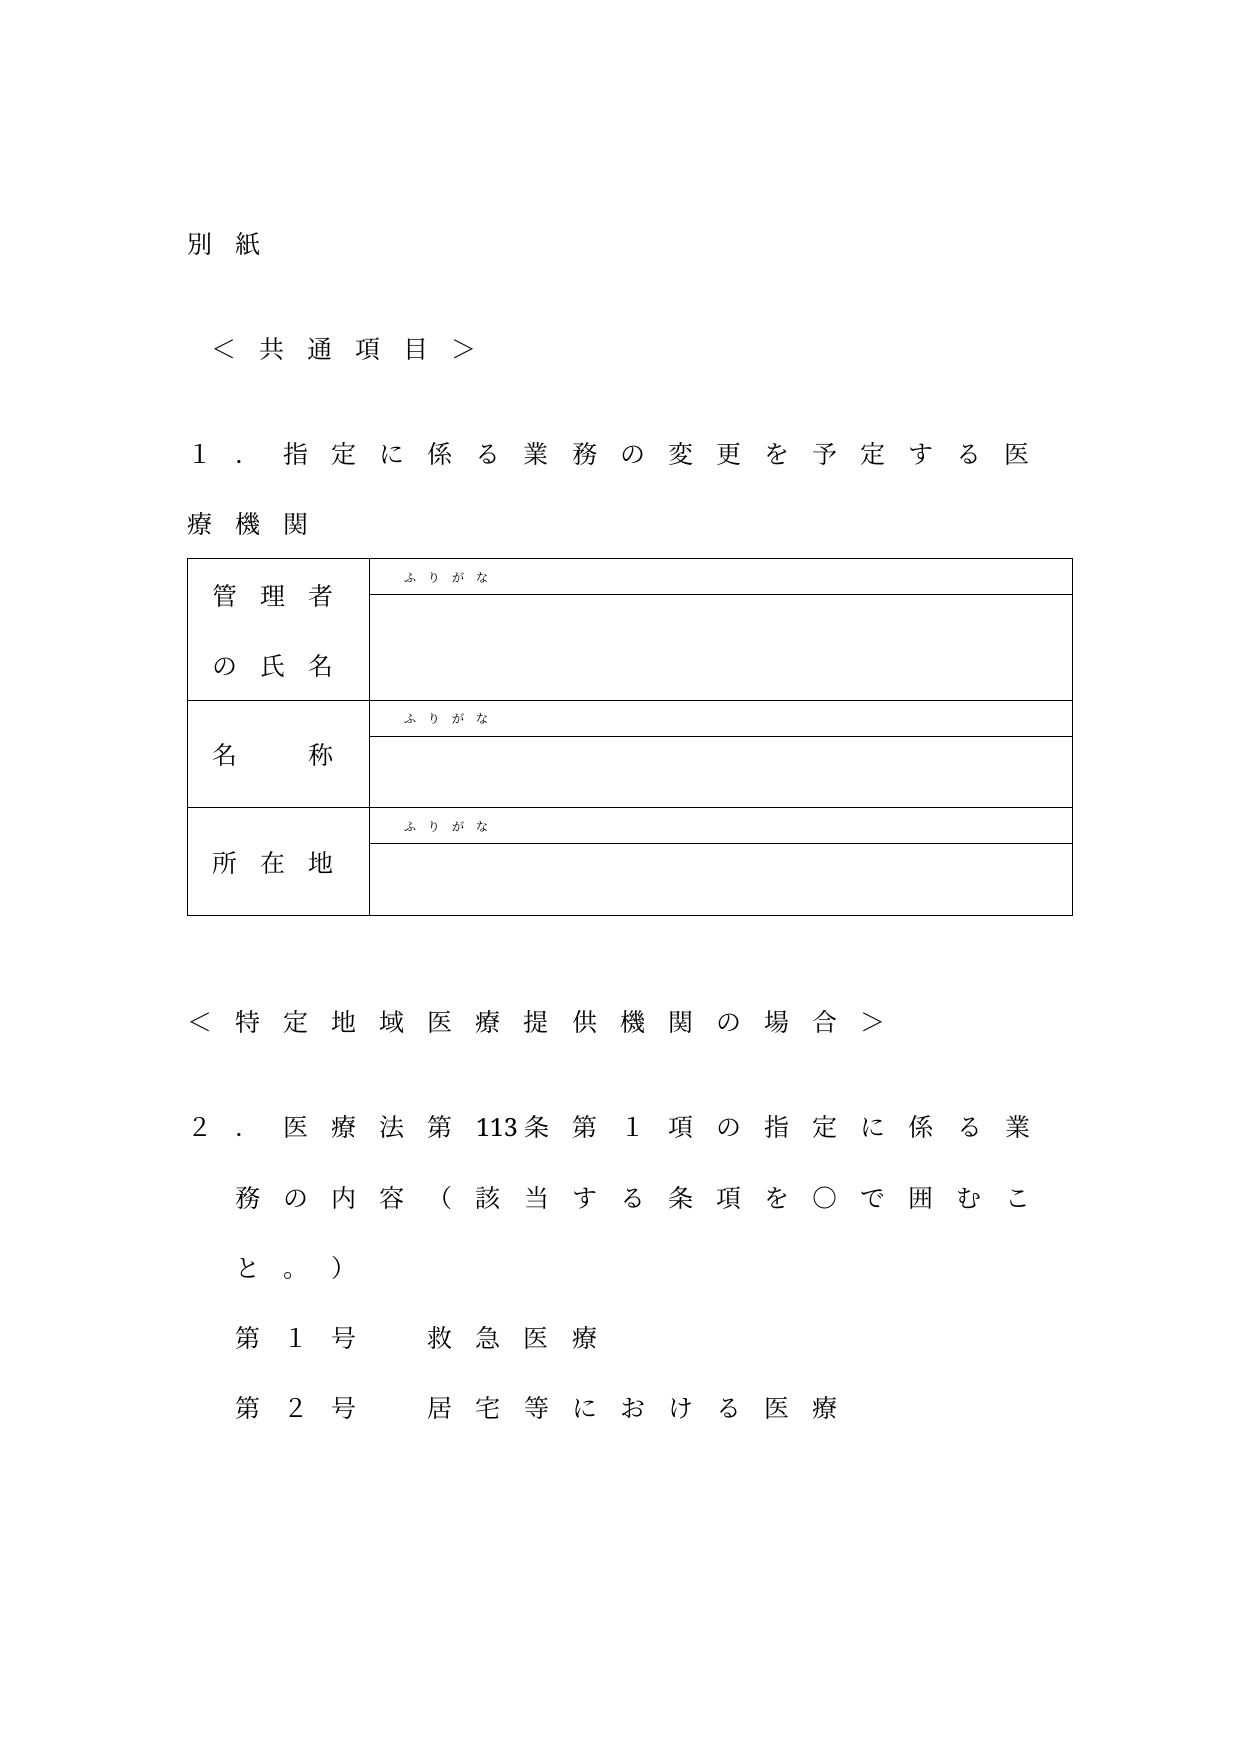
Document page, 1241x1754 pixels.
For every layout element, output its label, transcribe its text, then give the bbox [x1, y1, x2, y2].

table_header 管理者の氏名 [188, 559, 369, 700]
text ２．医療法第113条第１項の指定に係る業務の内容（該当する条項を○で囲むこと。） [187, 1091, 1053, 1302]
text ＜共通項目＞ [187, 312, 1053, 383]
table_cell [370, 844, 1072, 914]
text ＜特定地域医療提供機関の場合＞ [187, 986, 1053, 1056]
table_cell 名 称 [188, 701, 369, 807]
text 第１号 救急医療 [187, 1302, 1053, 1372]
table_cell [370, 737, 1072, 807]
table_cell ふりがな [370, 808, 1072, 843]
text 別紙 [187, 207, 1053, 277]
table_cell ふりがな [370, 701, 1072, 736]
table_cell 所在地 [188, 808, 369, 914]
text １．指定に係る業務の変更を予定する医療機関 [187, 418, 1053, 558]
table_cell [370, 595, 1072, 700]
text 第２号 居宅等における医療 [187, 1372, 1053, 1442]
table_header ふりがな [370, 559, 1072, 594]
